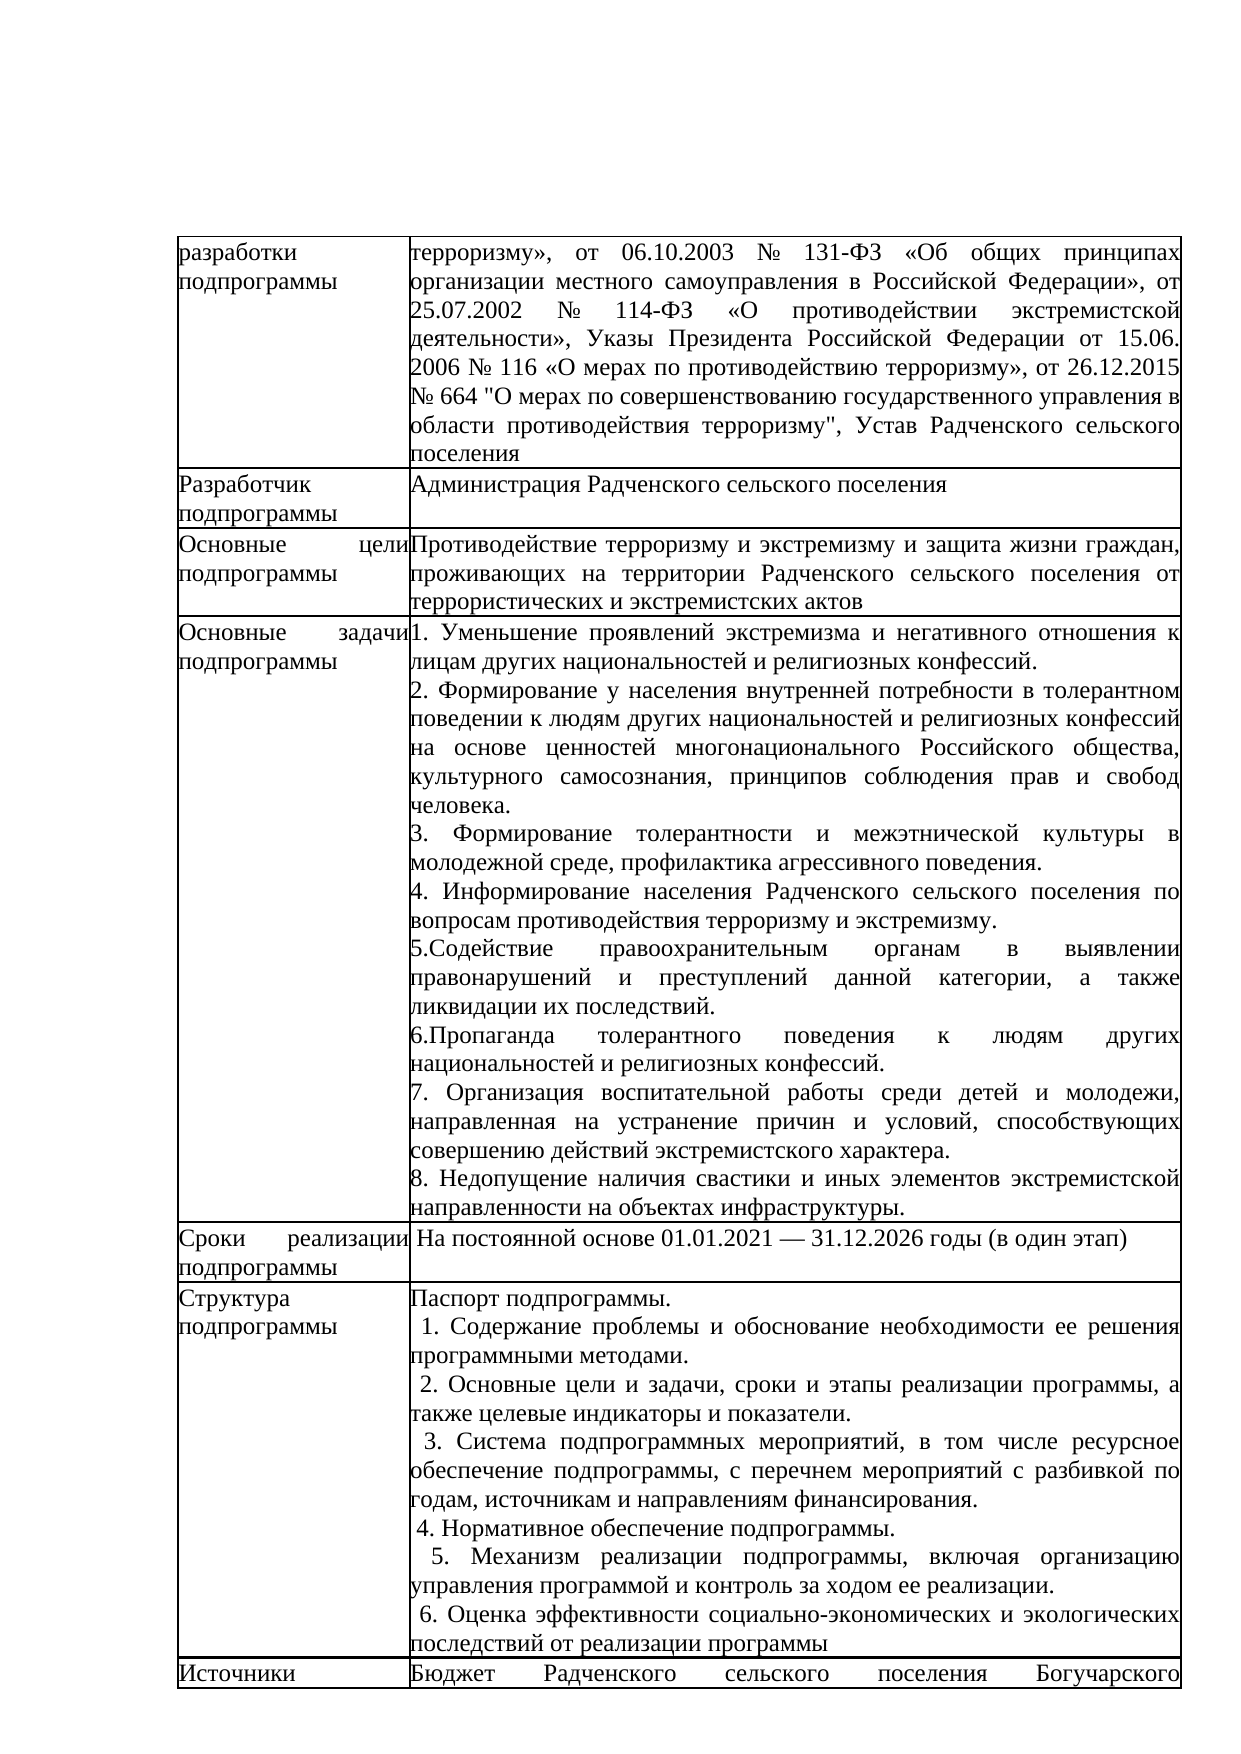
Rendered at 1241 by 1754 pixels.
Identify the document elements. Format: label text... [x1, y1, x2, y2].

table_cell Основные цели подпрограммы [179, 529, 409, 615]
table_cell Администрация Радченского сельского поселения [411, 469, 1180, 527]
table_cell Структура подпрограммы [179, 1283, 409, 1656]
table_cell Разработчик подпрограммы [179, 469, 409, 527]
table_cell Основные задачи подпрограммы [179, 617, 409, 1221]
table_cell 1. Уменьшение проявлений экстремизма и негативного отношения к лицам других национальностей и религиозных конфессий. 2. Формирование у населения внутренней потребности в толерантном поведении к людям других национальностей и религиозных конфессий на основе ценностей многонационального Российского общества, культурного самосознания, принципов соблюдения прав и свобод человека. 3. Формирование толерантности и межэтнической культуры в молодежной среде, профилактика агрессивного поведения. 4. Информирование населения Радченского сельского поселения по вопросам противодействия терроризму и экстремизму. 5.Содействие правоохранительным органам в выявлении правонарушений и преступлений данной категории, а также ликвидации их последствий. 6.Пропаганда толерантного поведения к людям других национальностей и религиозных конфессий. 7. Организация воспитательной работы среди детей и молодежи, направленная на устранение причин и условий, способствующих совершению действий экстремистского характера. 8. Недопущение наличия свастики и иных элементов экстремистской направленности на объектах инфраструктуры. [411, 617, 1180, 1221]
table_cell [179, 237, 409, 467]
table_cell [411, 1659, 1180, 1687]
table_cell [411, 237, 1180, 467]
table_cell На постоянной основе 01.01.2021 — 31.12.2026 годы (в один этап) [411, 1223, 1180, 1281]
table_cell Противодействие терроризму и экстремизму и защита жизни граждан, проживающих на территории Радченского сельского поселения от террористических и экстремистских актов [411, 529, 1180, 615]
table_cell Сроки реализации подпрограммы [179, 1223, 409, 1281]
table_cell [179, 1659, 409, 1687]
table_cell Паспорт подпрограммы. 1. Содержание проблемы и обоснование необходимости ее решения программными методами. 2. Основные цели и задачи, сроки и этапы реализации программы, а также целевые индикаторы и показатели. 3. Система подпрограммных мероприятий, в том числе ресурсное обеспечение подпрограммы, с перечнем мероприятий с разбивкой по годам, источникам и направлениям финансирования. 4. Нормативное обеспечение подпрограммы. 5. Механизм реализации подпрограммы, включая организацию управления программой и контроль за ходом ее реализации. 6. Оценка эффективности социально-экономических и экологических последствий от реализации программы [411, 1283, 1180, 1656]
